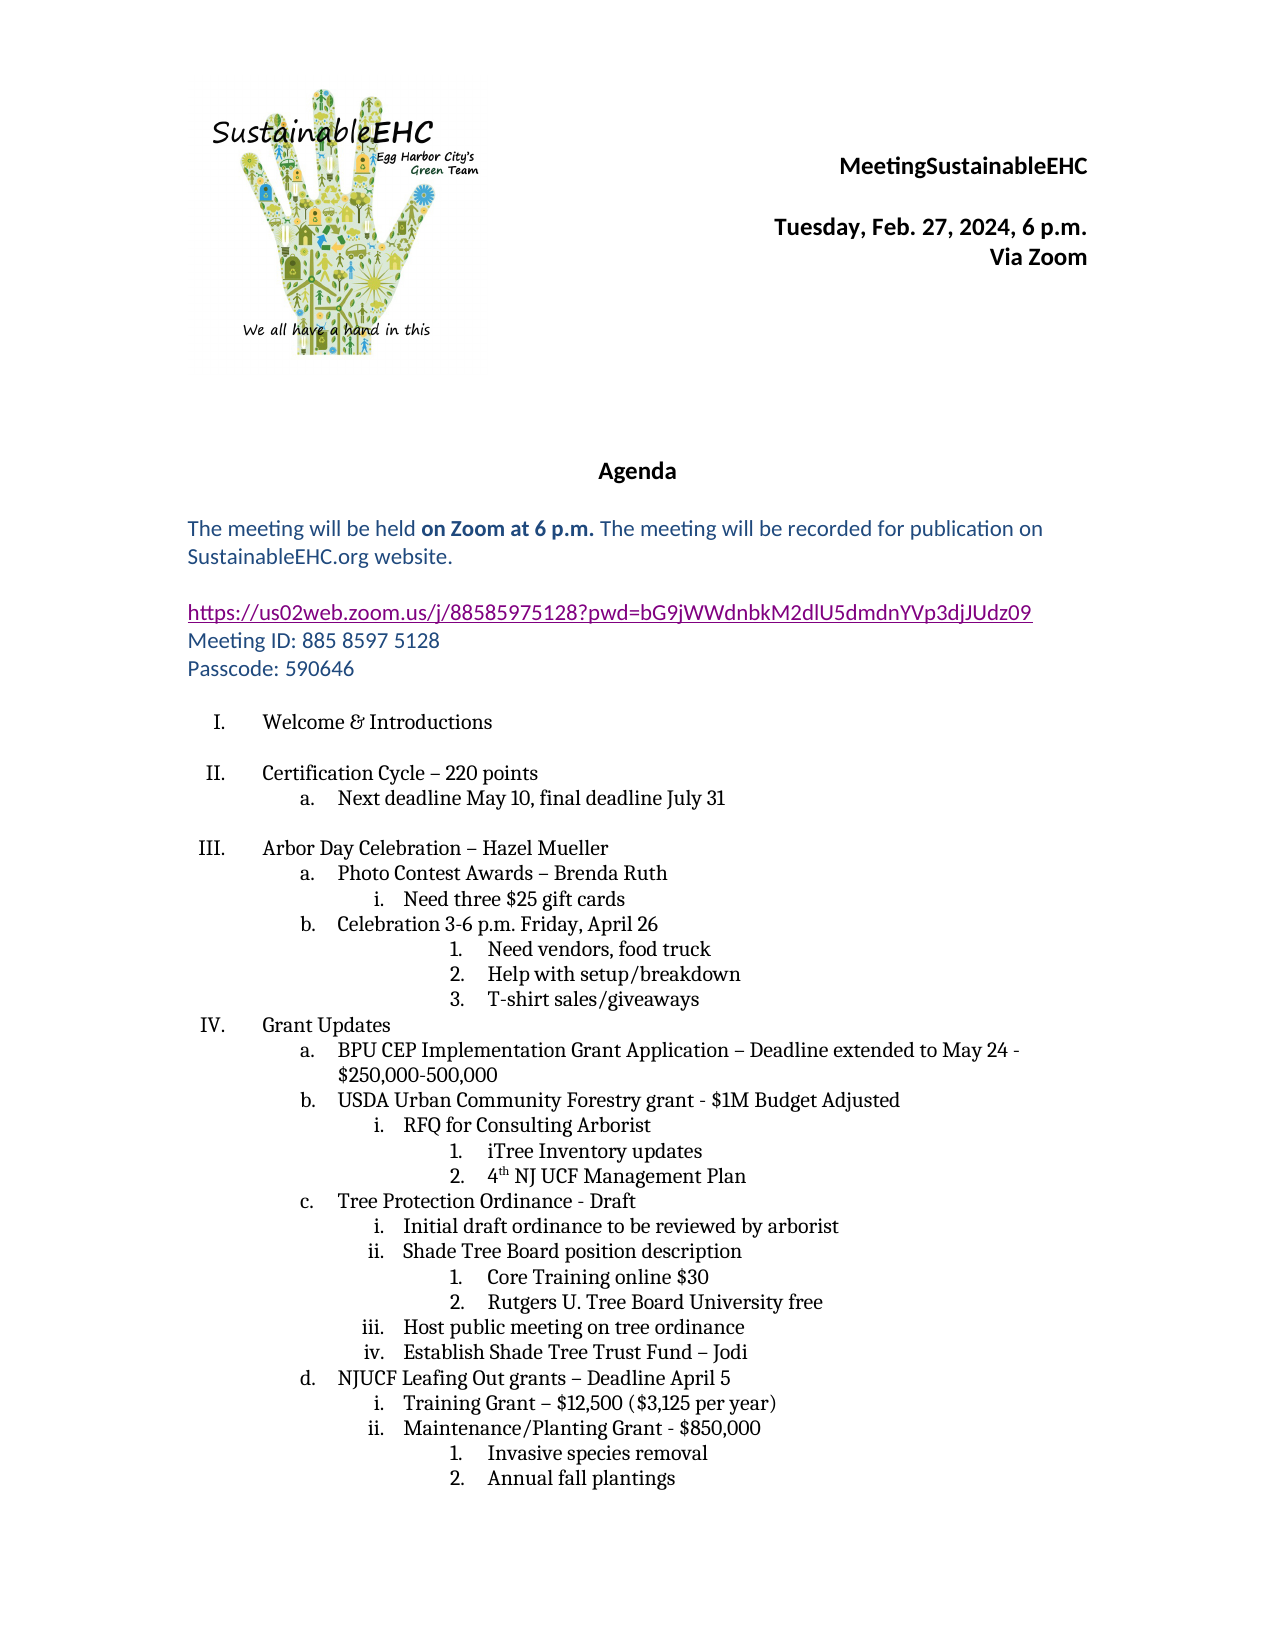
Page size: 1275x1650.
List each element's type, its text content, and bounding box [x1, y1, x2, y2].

list Annual fall plantings [450, 1466, 1087, 1491]
list Certification Cycle – 220 points [225, 760, 1087, 786]
text Meeting ID: 885 8597 5128 [187, 626, 1087, 654]
list Tree Protection Ordinance - Draft [300, 1189, 1087, 1214]
list BPU CEP Implementation Grant Application – Deadline extended to May 24 - $250,000-500,000 [300, 1038, 1087, 1088]
list Invasive species removal [450, 1441, 1087, 1466]
list Help with setup/breakdown [450, 962, 1087, 987]
list Training Grant – $12,500 ($3,125 per year) [384, 1391, 1087, 1416]
list RFQ for Consulting Arborist [384, 1113, 1087, 1138]
text Passcode: 590646 [187, 654, 1087, 682]
list Photo Contest Awards – Brenda Ruth [300, 861, 1087, 886]
list 4th NJ UCF Management Plan [450, 1164, 1087, 1189]
list Rutgers U. Tree Board University free [450, 1290, 1087, 1315]
list Maintenance/Planting Grant - $850,000 [384, 1416, 1087, 1441]
list Celebration 3-6 p.m. Friday, April 26 [300, 912, 1087, 937]
list USDA Urban Community Forestry grant - $1M Budget Adjusted [300, 1088, 1087, 1113]
list iTree Inventory updates [450, 1138, 1087, 1164]
picture [187, 75, 488, 375]
list T-shirt sales/giveaways [450, 987, 1087, 1012]
list Grant Updates [225, 1012, 1087, 1038]
list Need vendors, food truck [450, 937, 1087, 962]
list Host public meeting on tree ordinance [384, 1315, 1087, 1340]
text MeetingSustainableEHC [488, 150, 1087, 181]
text https://us02web.zoom.us/j/88585975128?pwd=bG9jWWdnbkM2dlU5dmdnYVp3djJUdz09 [187, 598, 1087, 626]
list Initial draft ordinance to be reviewed by arborist [384, 1214, 1087, 1239]
list NJUCF Leafing Out grants – Deadline April 5 [300, 1365, 1087, 1391]
list Welcome & Introductions [225, 710, 1087, 735]
text Tuesday, Feb. 27, 2024, 6 p.m. [488, 211, 1087, 242]
text Via Zoom [488, 242, 1087, 272]
list Next deadline May 10, final deadline July 31 [300, 786, 1087, 811]
list Need three $25 gift cards [384, 886, 1087, 912]
list Establish Shade Tree Trust Fund – Jodi [384, 1340, 1087, 1365]
list Core Training online $30 [450, 1264, 1087, 1290]
text Agenda [187, 455, 1087, 486]
text The meeting will be held on Zoom at 6 p.m. The meeting will be recorded for publication on SustainableEHC.org website. [187, 514, 1087, 570]
list Arbor Day Celebration – Hazel Mueller [225, 836, 1087, 861]
list Shade Tree Board position description [384, 1239, 1087, 1264]
